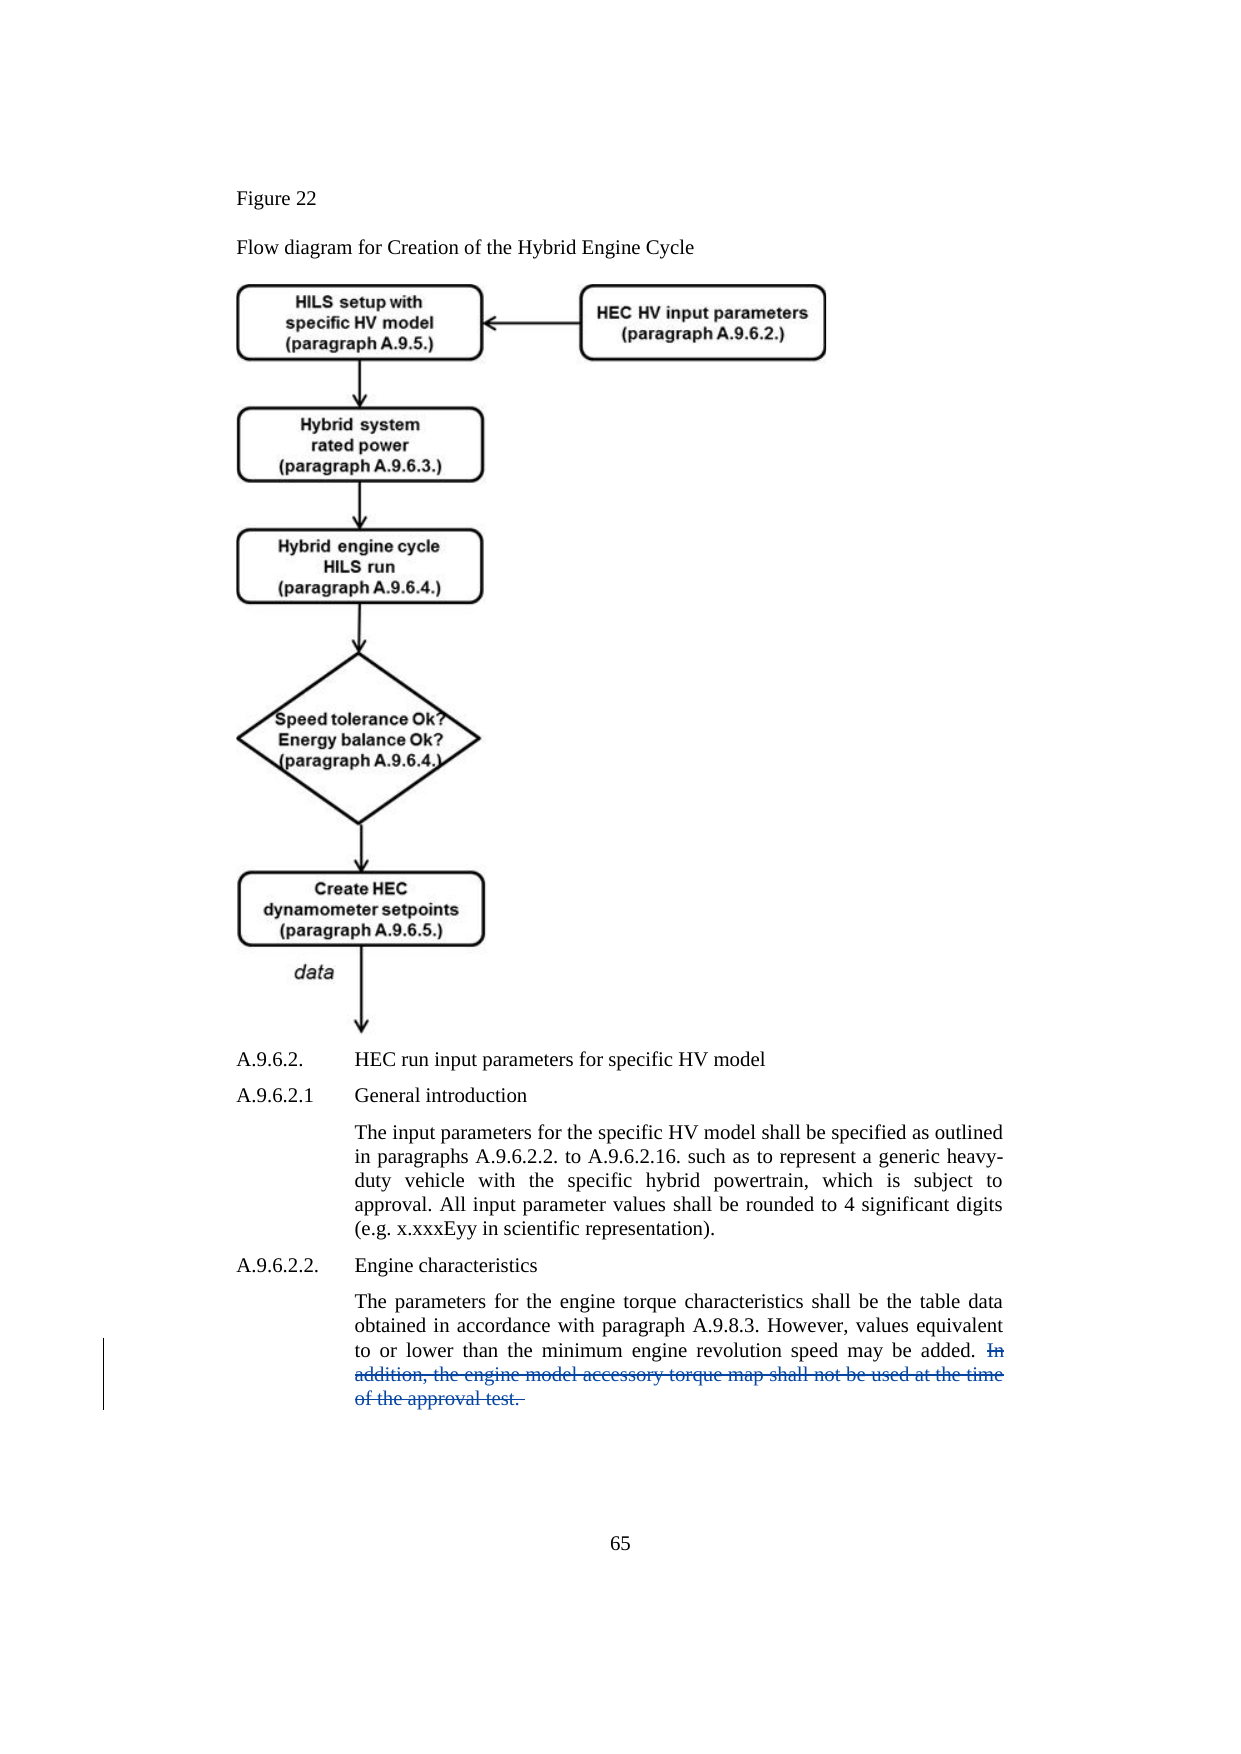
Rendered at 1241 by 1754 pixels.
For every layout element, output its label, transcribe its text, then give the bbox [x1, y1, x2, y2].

subtitle Flow diagram for Creation of the Hybrid Engine Cycle [236, 235, 1122, 259]
text A.9.6.2. HEC run input parameters for specific HV model [236, 1047, 1004, 1071]
text The input parameters for the specific HV model shall be specified as outlined in paragraphs A.9.6.2.2. to A.9.6.2.16. such as to represent a generic heavy-duty vehicle with the specific hybrid powertrain, which is subject to approval. All input parameter values shall be rounded to 4 significant digits (e.g. x.xxxEyy in scientific representation). [118, 1120, 1004, 1240]
text A.9.6.2.2. Engine characteristics [236, 1253, 1004, 1277]
text A.9.6.2.1 General introduction [236, 1083, 1004, 1107]
picture [236, 284, 827, 1047]
text The parameters for the engine torque characteristics shall be the table data obtained in accordance with paragraph A.9.8.3. However, values equivalent to or lower than the minimum engine revolution speed may be added. [118, 1289, 1004, 1410]
subtitle Figure 22 [236, 186, 1122, 210]
